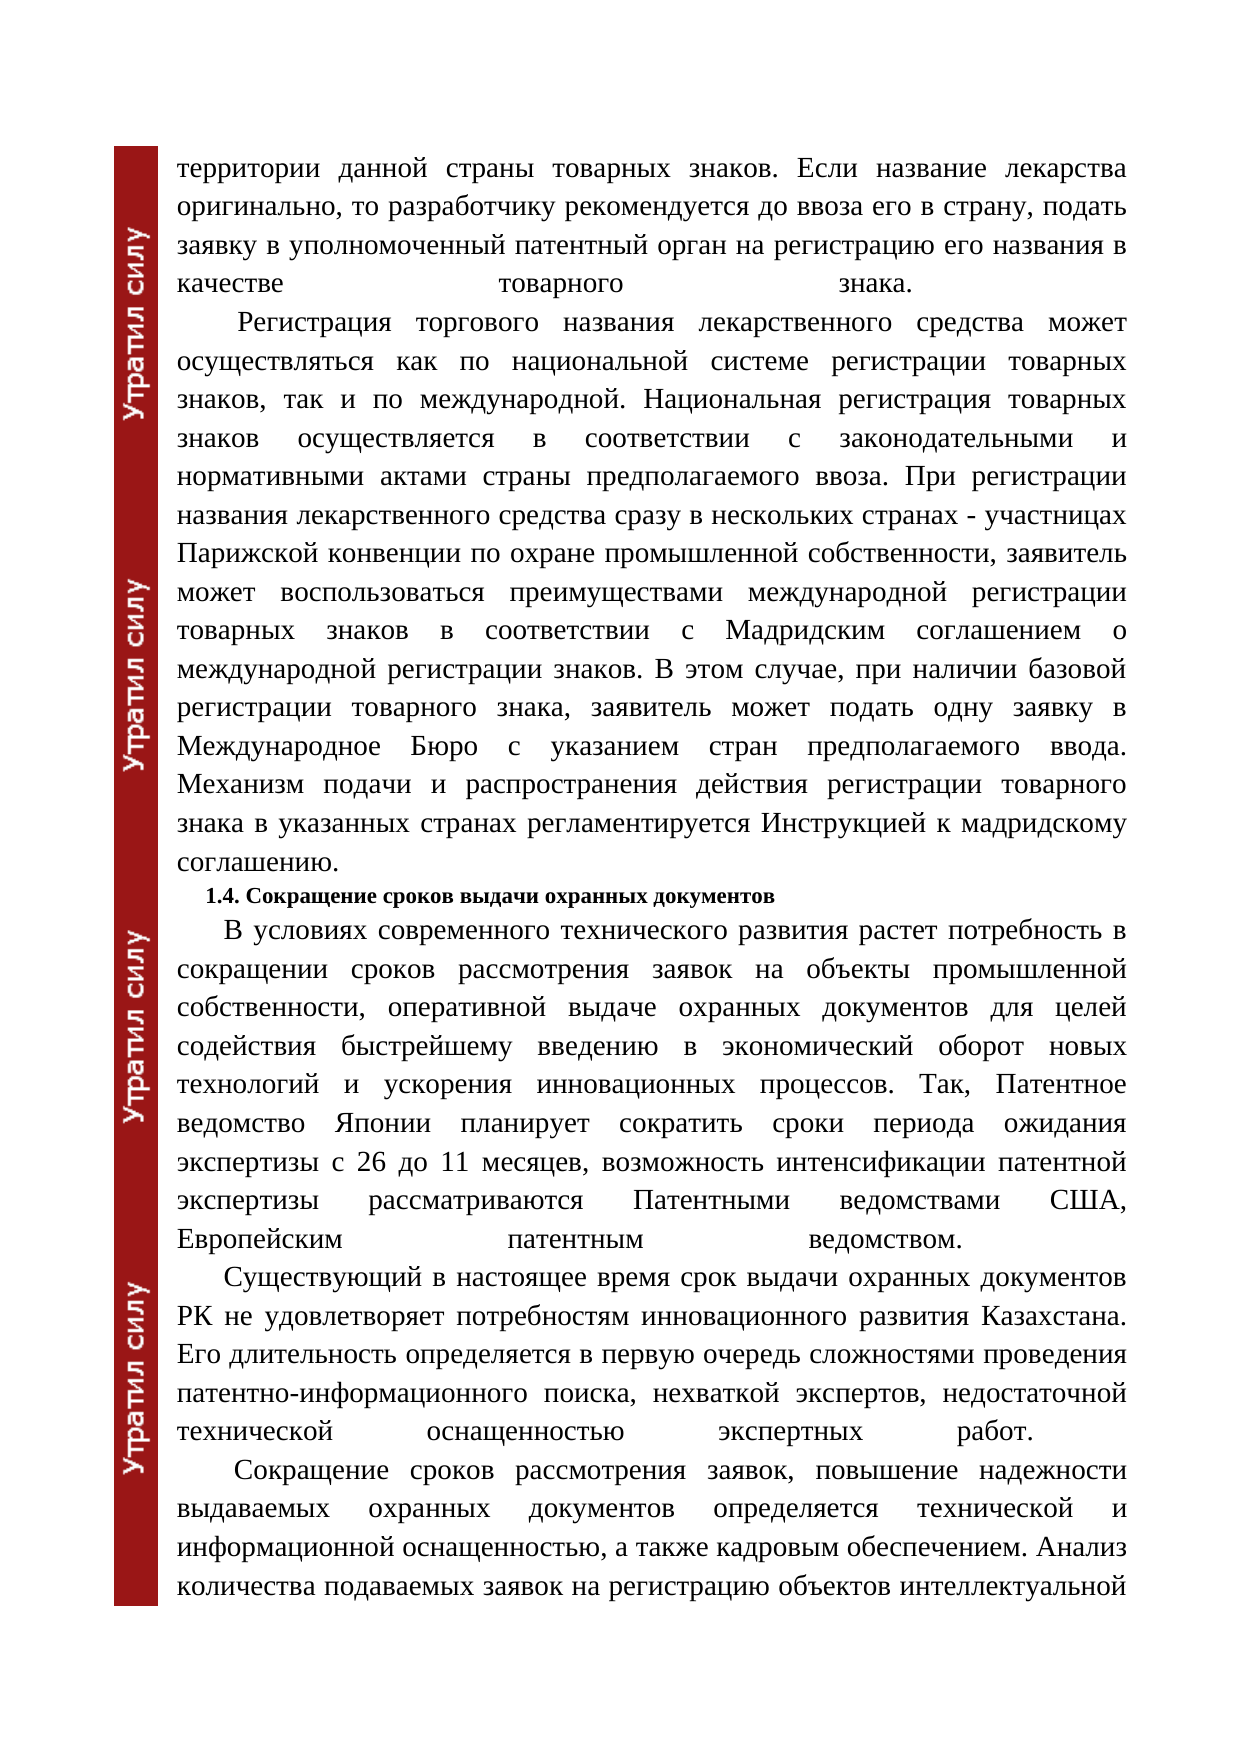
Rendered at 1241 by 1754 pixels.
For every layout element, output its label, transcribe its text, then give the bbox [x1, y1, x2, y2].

picture [114, 146, 158, 150]
picture [114, 877, 158, 882]
text 1.4. Сокращение сроков выдачи охранных документов [112, 882, 1128, 909]
picture [114, 1601, 158, 1606]
